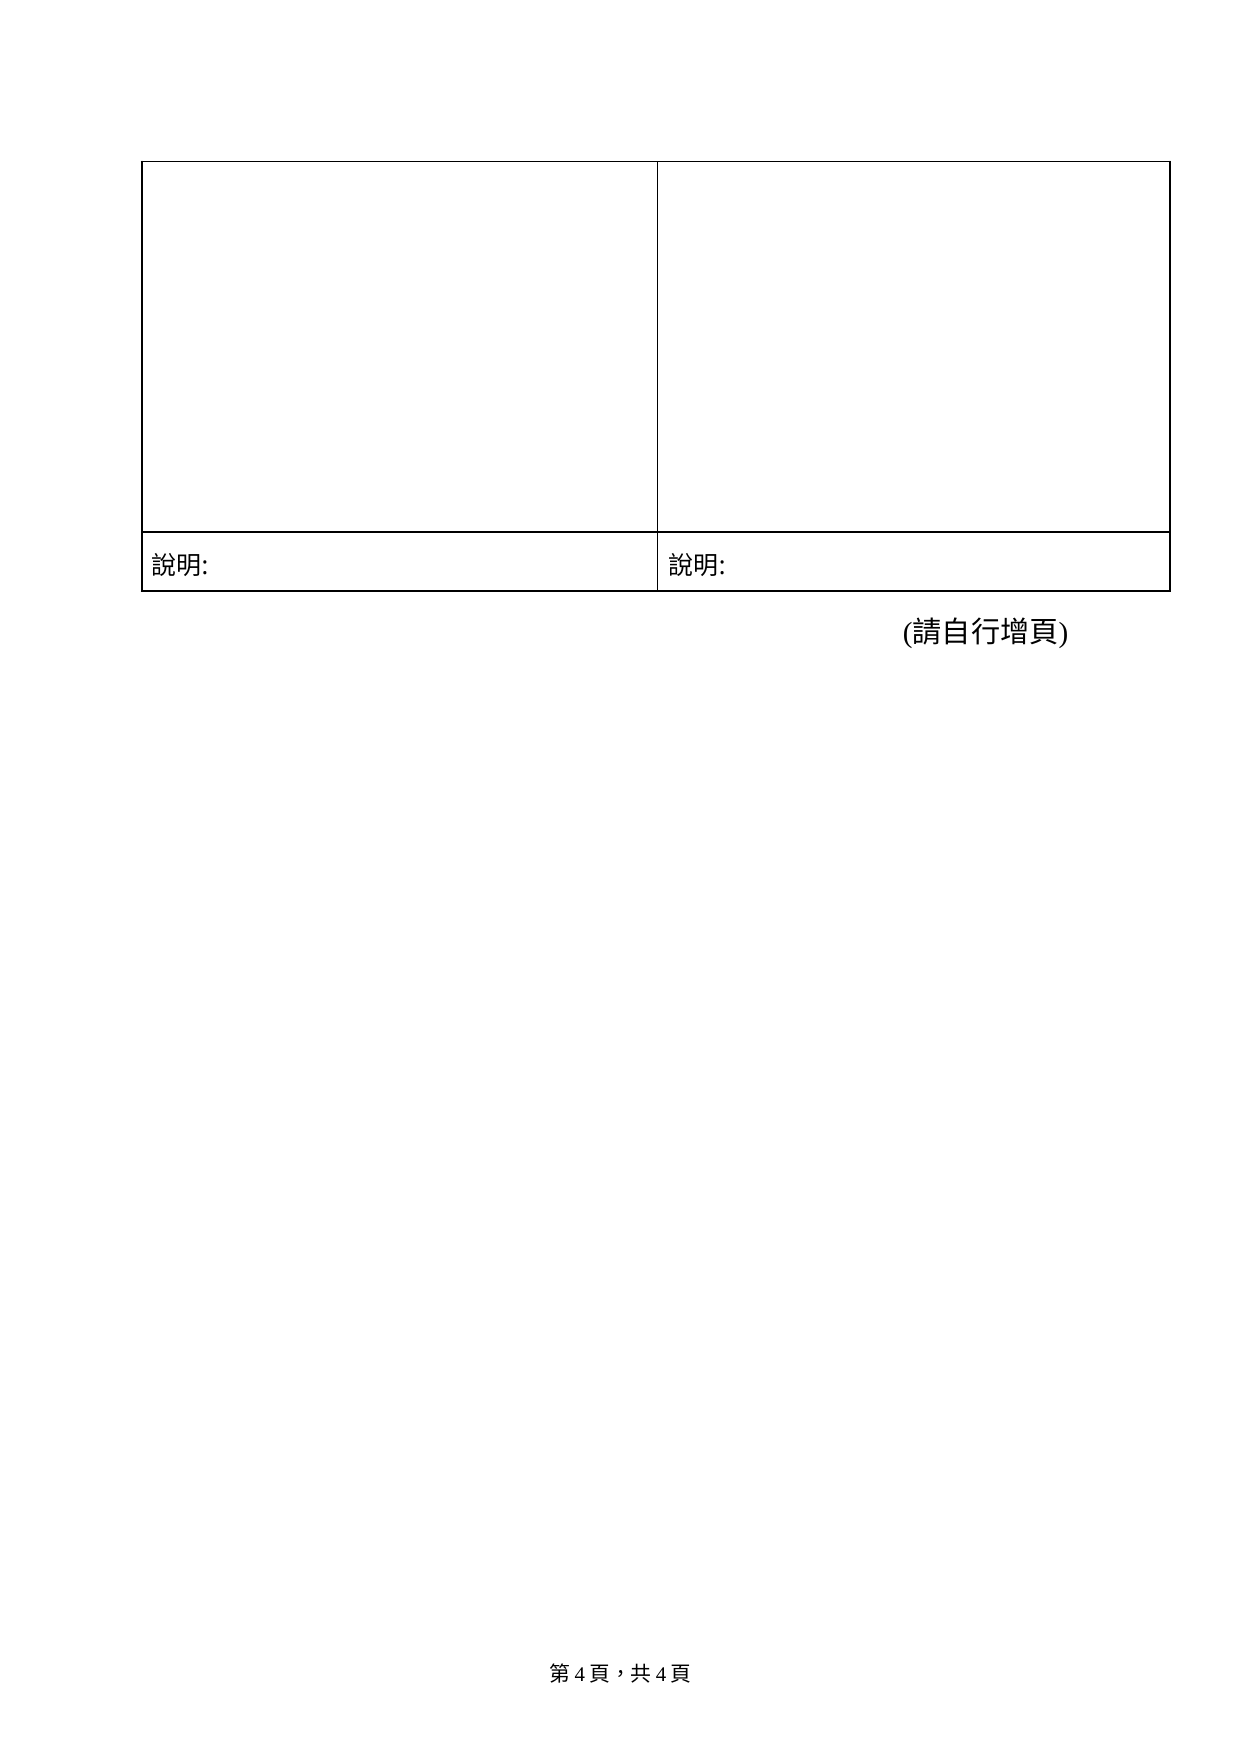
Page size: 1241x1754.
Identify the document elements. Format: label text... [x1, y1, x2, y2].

text (請自行增頁) [130, 607, 1068, 653]
table_cell 說明: [658, 533, 1169, 590]
table_cell [143, 162, 657, 531]
table_cell [658, 162, 1169, 531]
table_cell 說明: [143, 533, 657, 590]
